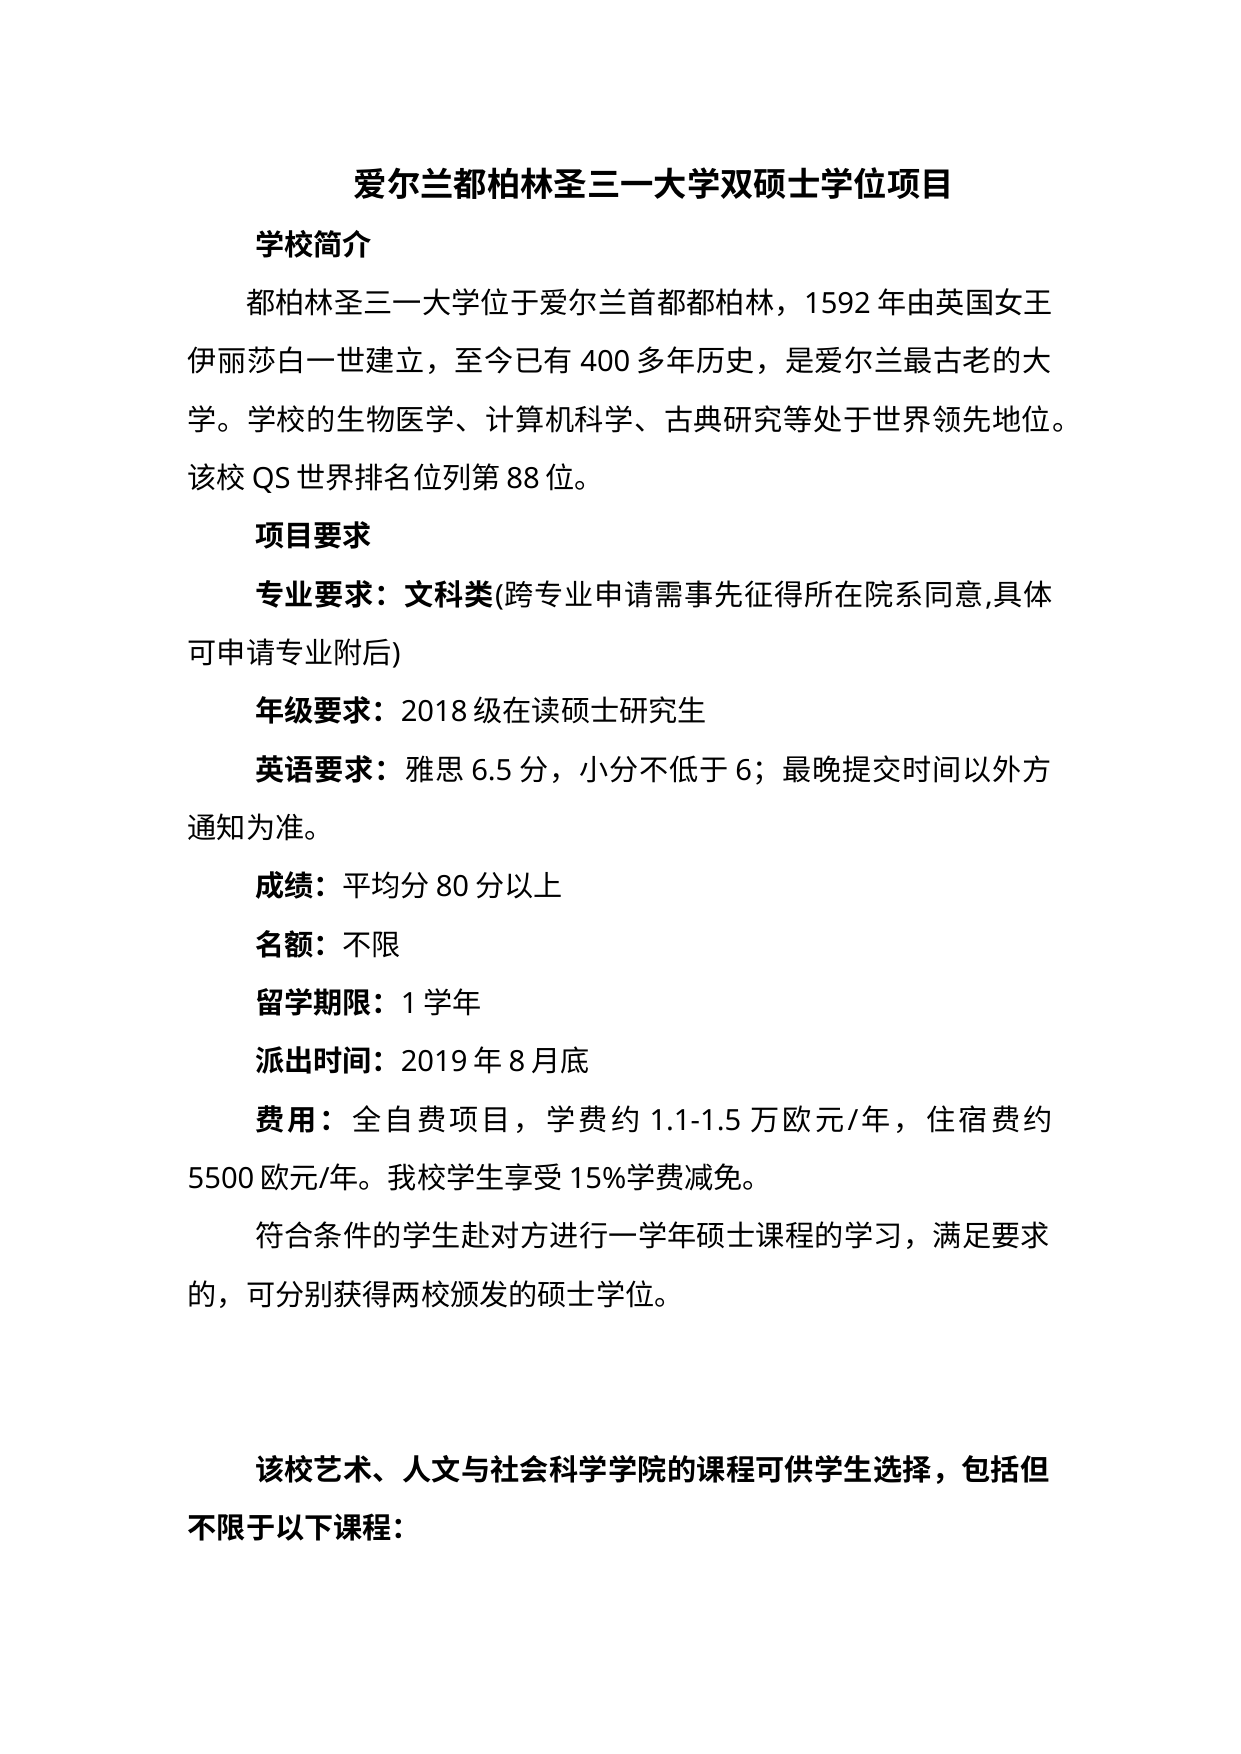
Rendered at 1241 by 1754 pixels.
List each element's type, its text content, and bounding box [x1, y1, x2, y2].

text 派出时间：2019年8月底 [187, 1025, 1053, 1083]
text 留学期限：1学年 [187, 967, 1053, 1025]
text 符合条件的学生赴对方进行一学年硕士课程的学习，满足要求的，可分别获得两校颁发的硕士学位。 [187, 1200, 1053, 1317]
text 名额：不限 [187, 908, 1053, 967]
text 英语要求：雅思6.5分，小分不低于6；最晚提交时间以外方通知为准。 [187, 733, 1053, 850]
text 爱尔兰都柏林圣三一大学双硕士学位项目 [187, 150, 1053, 208]
text 费用：全自费项目，学费约1.1-1.5万欧元/年，住宿费约5500欧元/年。我校学生享受15%学费减免。 [187, 1083, 1053, 1200]
text 学校简介 [187, 208, 1053, 267]
text 成绩：平均分80分以上 [187, 850, 1053, 908]
text 该校艺术、人文与社会科学学院的课程可供学生选择，包括但不限于以下课程： [187, 1433, 1053, 1550]
text 专业要求：文科类(跨专业申请需事先征得所在院系同意,具体可申请专业附后) [187, 558, 1053, 675]
text 项目要求 [187, 500, 1053, 558]
text 都柏林圣三一大学位于爱尔兰首都都柏林，1592年由英国女王伊丽莎白一世建立，至今已有400多年历史，是爱尔兰最古老的大学。学校的生物医学、计算机科学、古典研究等处于世界领先地位。该校QS世界排名位列第88位。 [187, 267, 1053, 500]
text 年级要求：2018级在读硕士研究生 [187, 675, 1053, 733]
